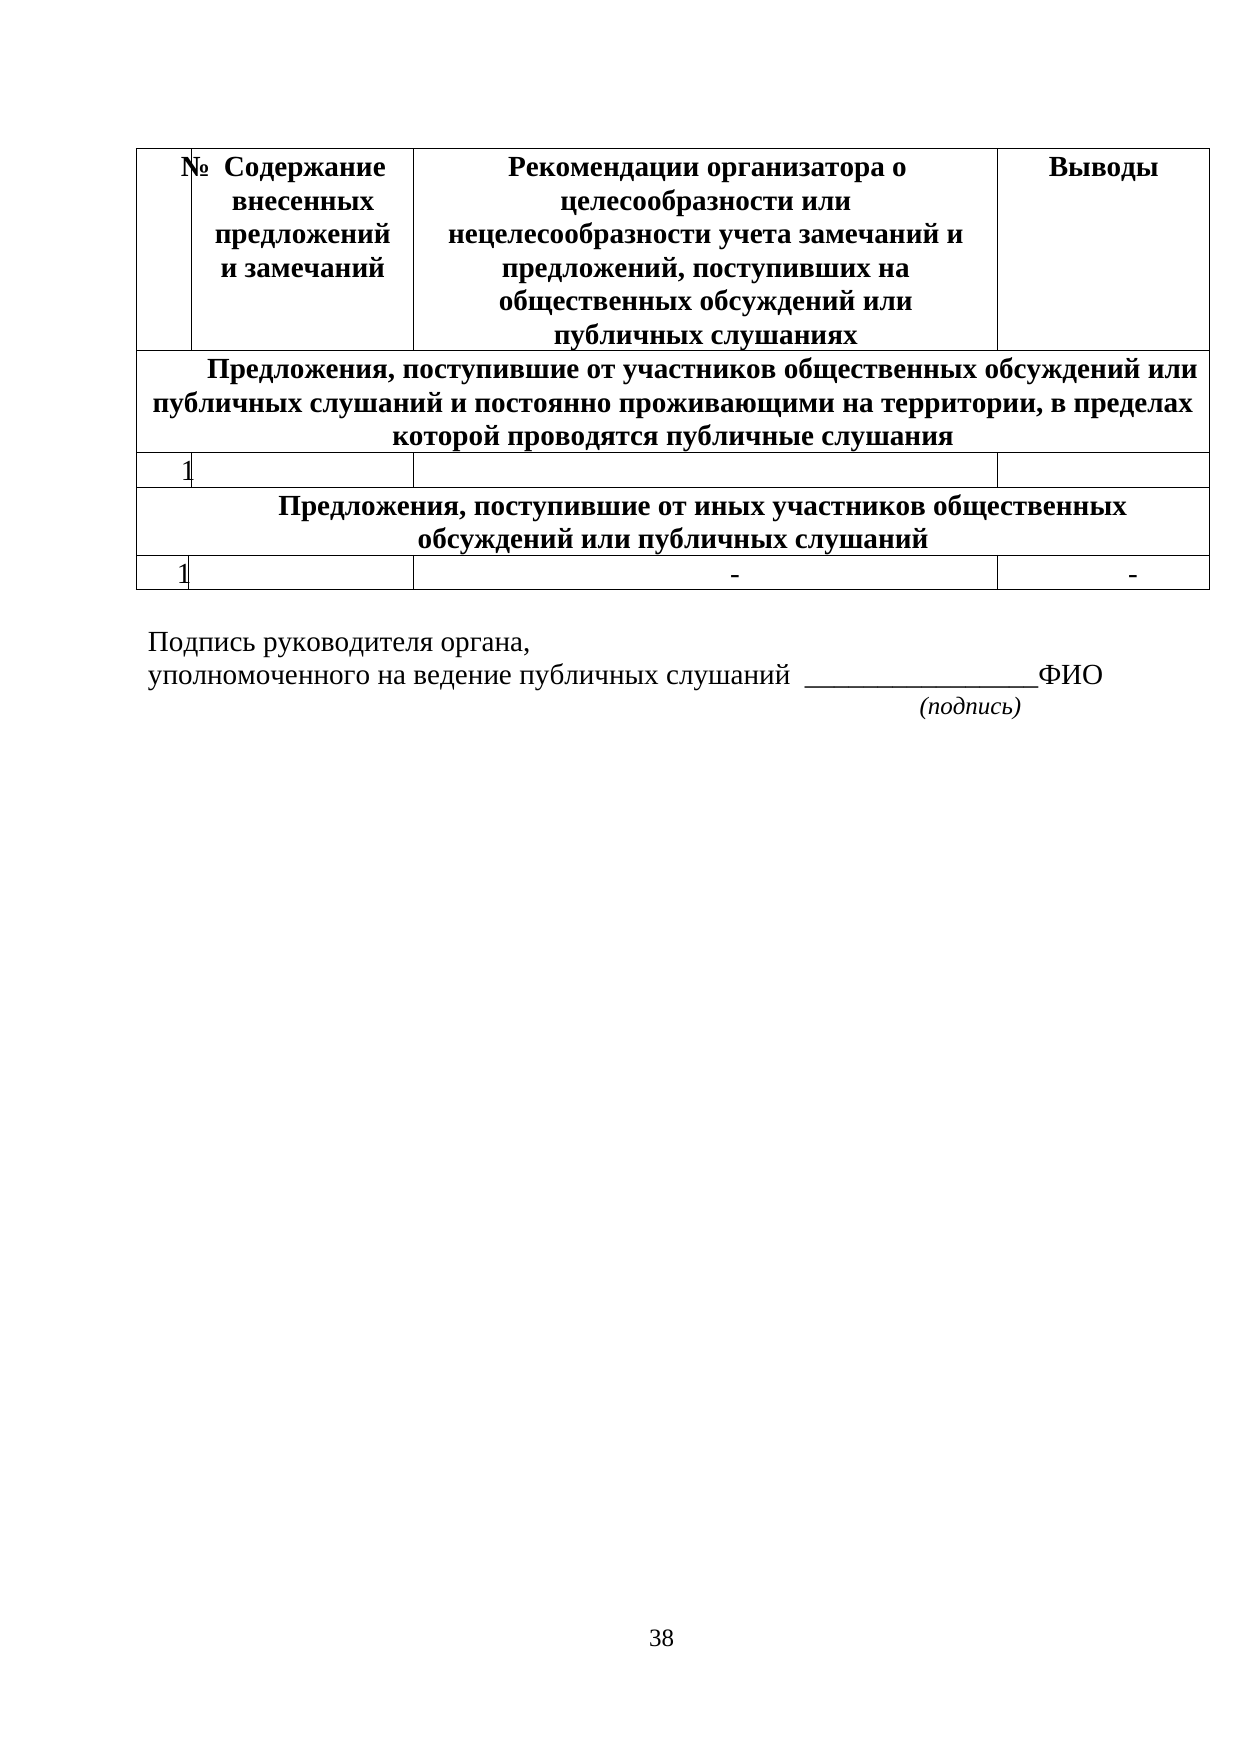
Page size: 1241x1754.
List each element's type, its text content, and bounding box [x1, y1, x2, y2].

text Подпись руководителя органа, [148, 624, 1138, 657]
table_header Рекомендации организатора о целесообразности или нецелесообразности учета замечаний и предложений, поступивших на общественных обсуждений или публичных слушаниях [414, 149, 997, 350]
table_cell - [998, 556, 1209, 589]
table_cell 1 [137, 453, 191, 487]
table_cell Предложения, поступившие от участников общественных обсуждений или публичных слушаний и постоянно проживающими на территории, в пределах которой проводятся публичные слушания [137, 351, 1209, 452]
text уполномоченного на ведение публичных слушаний ________________ФИО [148, 657, 1138, 691]
table_cell [998, 453, 1209, 487]
table_cell 1 [137, 556, 188, 589]
table_header № [137, 149, 191, 350]
table_header Содержание внесенных предложений и замечаний [192, 149, 413, 350]
table_cell [414, 453, 997, 487]
table_cell Предложения, поступившие от иных участников общественных обсуждений или публичных слушаний [137, 488, 1209, 555]
text (подпись) [148, 691, 1138, 720]
table_cell - [414, 556, 997, 589]
table_cell [192, 453, 413, 487]
table_cell [189, 556, 413, 589]
table_header Выводы [998, 149, 1209, 350]
